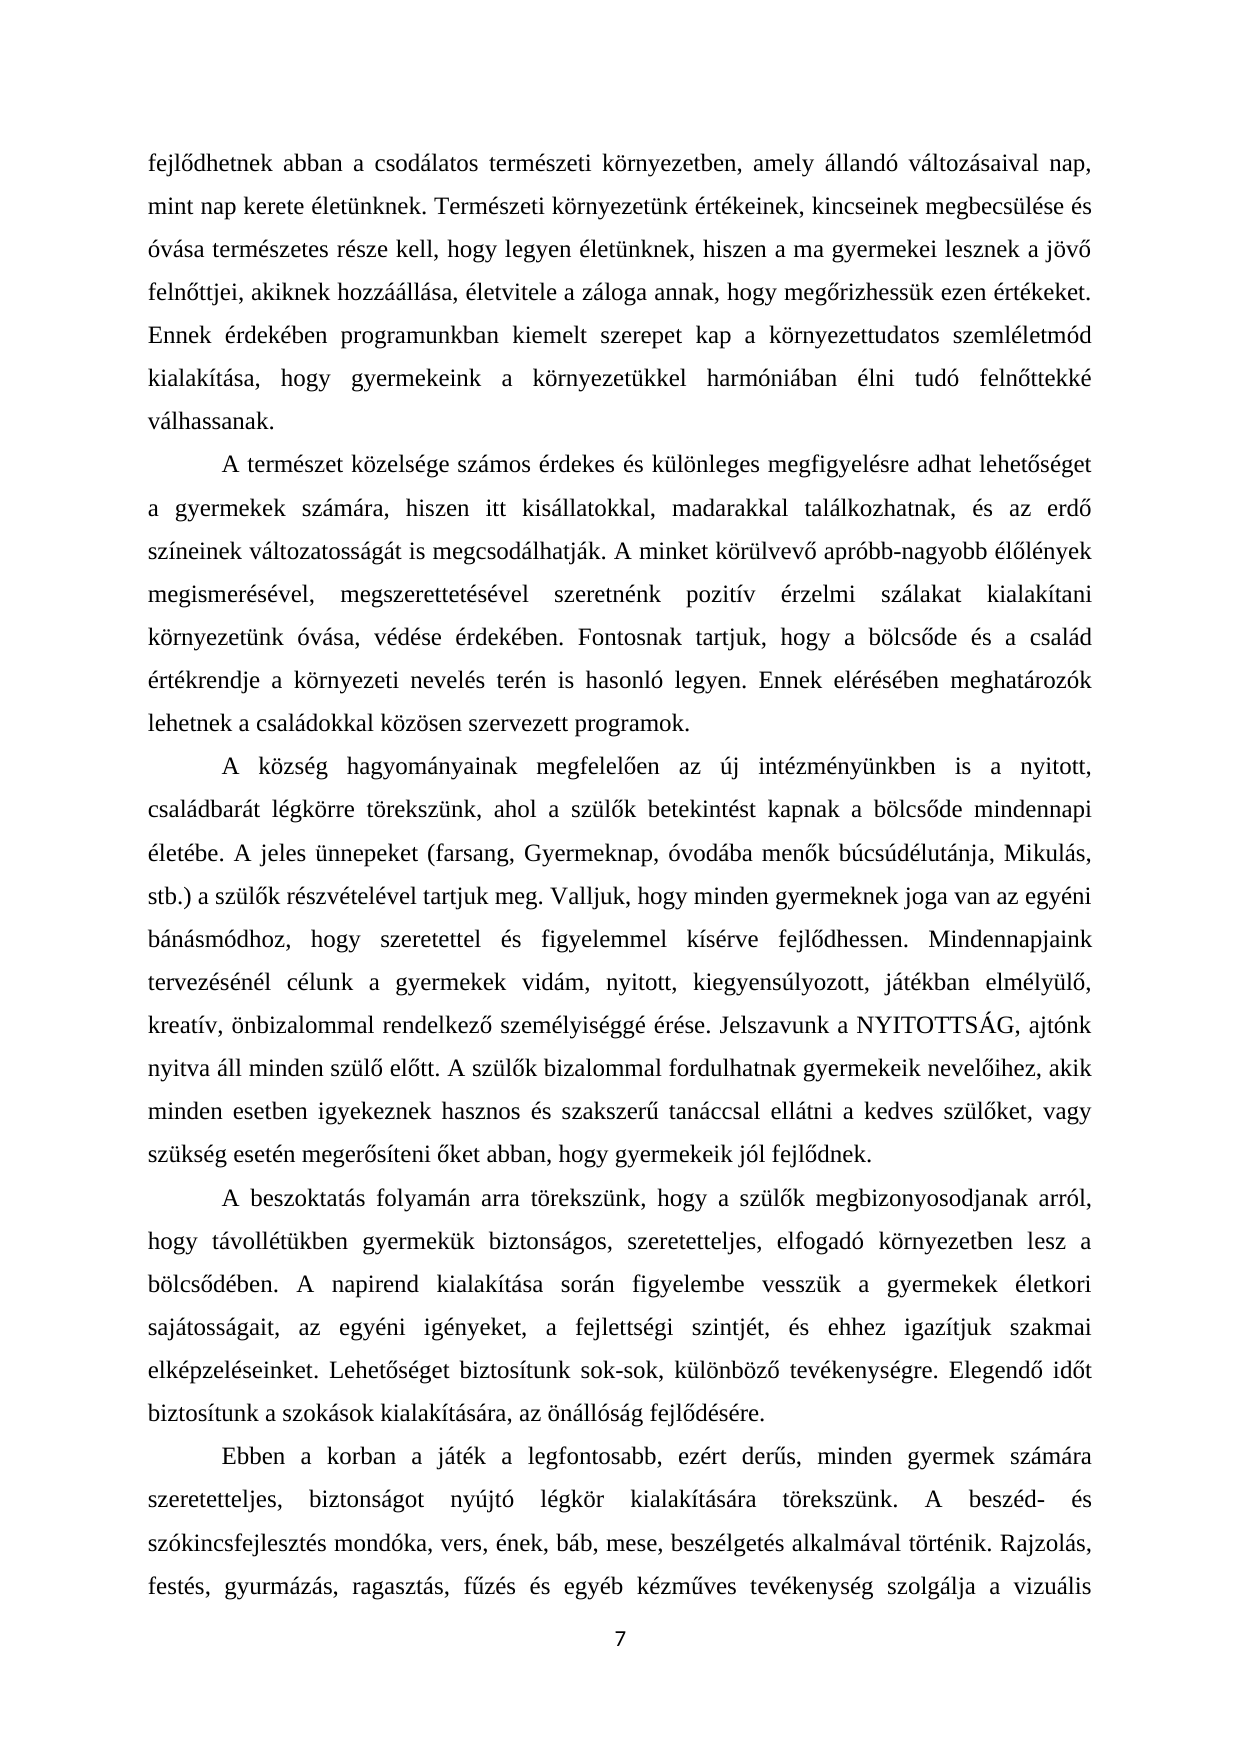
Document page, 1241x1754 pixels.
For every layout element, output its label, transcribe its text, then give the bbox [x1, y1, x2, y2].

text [148, 1441, 1093, 1599]
text A község hagyományainak megfelelően az új intézményünkben is a nyitott, családbarát légkörre törekszünk, ahol a szülők betekintést kapnak a bölcsőde mindennapi életébe. A jeles ünnepeket (farsang, Gyermeknap, óvodába menők búcsúdélutánja, Mikulás, stb.) a szülők részvételével tartjuk meg. Valljuk, hogy minden gyermeknek joga van az egyéni bánásmódhoz, hogy szeretettel és figyelemmel kísérve fejlődhessen. Mindennapjaink tervezésénél célunk a gyermekek vidám, nyitott, kiegyensúlyozott, játékban elmélyülő, kreatív, önbizalommal rendelkező személyiséggé érése. Jelszavunk a NYITOTTSÁG, ajtónk nyitva áll minden szülő előtt. A szülők bizalommal fordulhatnak gyermekeik nevelőihez, akik minden esetben igyekeznek hasznos és szakszerű tanáccsal ellátni a kedves szülőket, vagy szükség esetén megerősíteni őket abban, hogy gyermekeik jól fejlődnek. [148, 751, 1093, 1168]
text A természet közelsége számos érdekes és különleges megfigyelésre adhat lehetőséget a gyermekek számára, hiszen itt kisállatokkal, madarakkal találkozhatnak, és az erdő színeinek változatosságát is megcsodálhatják. A minket körülvevő apróbb-nagyobb élőlények megismerésével, megszerettetésével szeretnénk pozitív érzelmi szálakat kialakítani környezetünk óvása, védése érdekében. Fontosnak tartjuk, hogy a bölcsőde és a család értékrendje a környezeti nevelés terén is hasonló legyen. Ennek elérésében meghatározók lehetnek a családokkal közösen szervezett programok. [148, 449, 1093, 737]
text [148, 148, 1093, 435]
text A beszoktatás folyamán arra törekszünk, hogy a szülők megbizonyosodjanak arról, hogy távollétükben gyermekük biztonságos, szeretetteljes, elfogadó környezetben lesz a bölcsődében. A napirend kialakítása során figyelembe vesszük a gyermekek életkori sajátosságait, az egyéni igényeket, a fejlettségi szintjét, és ehhez igazítjuk szakmai elképzeléseinket. Lehetőséget biztosítunk sok-sok, különböző tevékenységre. Elegendő időt biztosítunk a szokások kialakítására, az önállóság fejlődésére. [148, 1183, 1093, 1427]
